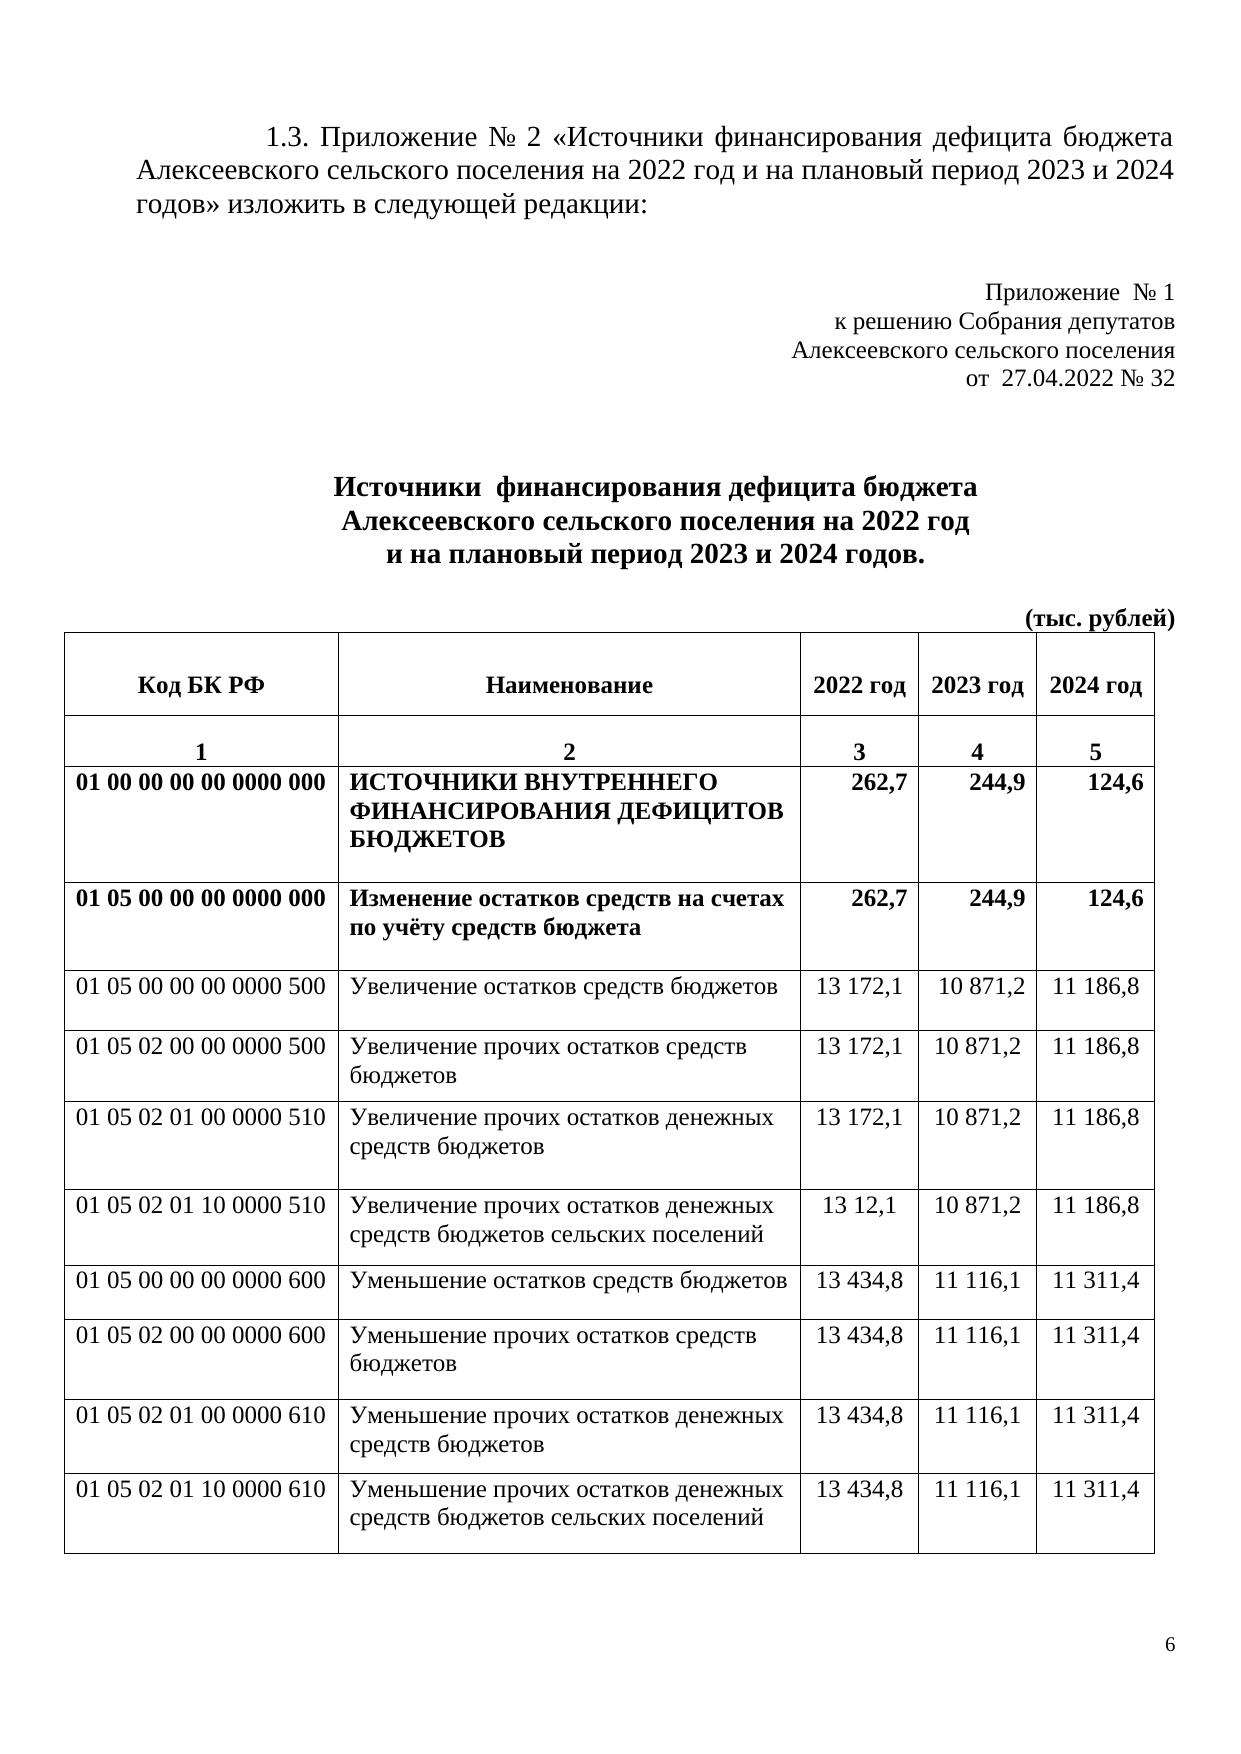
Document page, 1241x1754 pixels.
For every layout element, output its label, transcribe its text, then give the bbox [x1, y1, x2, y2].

table_cell 11 116,1 [919, 1320, 1036, 1399]
text к решению Собрания депутатов [136, 306, 1175, 335]
table_cell 13 434,8 [801, 1474, 918, 1553]
table_cell 13 434,8 [801, 1320, 918, 1399]
table_cell 10 871,2 [919, 1031, 1036, 1101]
table_cell Уменьшение остатков средств бюджетов [339, 1266, 800, 1319]
table_cell 2 [339, 716, 800, 766]
table_cell 244,9 [919, 767, 1036, 882]
table_cell Уменьшение прочих остатков денежных средств бюджетов сельских поселений [339, 1474, 800, 1553]
table_cell 11 311,4 [1037, 1266, 1154, 1319]
table_cell 11 186,8 [1037, 1102, 1154, 1189]
table_cell 13 12,1 [801, 1190, 918, 1264]
table_header Код БК РФ [65, 633, 338, 715]
table_cell 11 311,4 [1037, 1400, 1154, 1473]
text Приложение № 1 [136, 277, 1175, 306]
table_cell 124,6 [1037, 767, 1154, 882]
table_header 2022 год [801, 633, 918, 715]
table_cell 01 05 02 01 10 0000 510 [65, 1190, 338, 1264]
table_cell 01 05 00 00 00 0000 600 [65, 1266, 338, 1319]
table_cell 11 186,8 [1037, 1031, 1154, 1101]
table_cell Увеличение прочих остатков средств бюджетов [339, 1031, 800, 1101]
table_cell ИСТОЧНИКИ ВНУТРЕННЕГО ФИНАНСИРОВАНИЯ ДЕФИЦИТОВ БЮДЖЕТОВ [339, 767, 800, 882]
table_cell 11 186,8 [1037, 971, 1154, 1030]
table_cell Увеличение остатков средств бюджетов [339, 971, 800, 1030]
table_cell 5 [1037, 716, 1154, 766]
table_cell 262,7 [801, 883, 918, 970]
table_cell 13 172,1 [801, 971, 918, 1030]
table_cell 10 871,2 [919, 1102, 1036, 1189]
table_header 2023 год [919, 633, 1036, 715]
table_cell 4 [919, 716, 1036, 766]
table_cell 13 434,8 [801, 1266, 918, 1319]
table_cell 01 05 02 01 10 0000 610 [65, 1474, 338, 1553]
table_cell 01 05 00 00 00 0000 000 [65, 883, 338, 970]
text от 27.04.2022 № 32 [136, 363, 1175, 392]
table_cell 262,7 [801, 767, 918, 882]
text (тыс. рублей) [136, 603, 1175, 632]
table_cell 01 05 02 00 00 0000 500 [65, 1031, 338, 1101]
text Алексеевского сельского поселения на 2022 год и на плановый период 2023 и 2024 годов. [136, 503, 1175, 570]
table_cell 11 311,4 [1037, 1474, 1154, 1553]
table_cell 11 116,1 [919, 1400, 1036, 1473]
table_cell 13 434,8 [801, 1400, 918, 1473]
table_cell 11 311,4 [1037, 1320, 1154, 1399]
table_cell 13 172,1 [801, 1031, 918, 1101]
table_cell 3 [801, 716, 918, 766]
table_cell 01 05 00 00 00 0000 500 [65, 971, 338, 1030]
subtitle Источники финансирования дефицита бюджета [136, 469, 1175, 503]
table_cell 01 05 02 01 00 0000 510 [65, 1102, 338, 1189]
table_cell 124,6 [1037, 883, 1154, 970]
table_cell 11 116,1 [919, 1266, 1036, 1319]
table_cell Уменьшение прочих остатков средств бюджетов [339, 1320, 800, 1399]
table_cell 10 871,2 [919, 1190, 1036, 1264]
table_cell Уменьшение прочих остатков денежных средств бюджетов [339, 1400, 800, 1473]
text Алексеевского сельского поселения [136, 335, 1175, 363]
table_cell 01 05 02 00 00 0000 600 [65, 1320, 338, 1399]
table_cell Изменение остатков средств на счетах по учёту средств бюджета [339, 883, 800, 970]
table_cell 1 [65, 716, 338, 766]
subtitle 1.3. Приложение № 2 «Источники финансирования дефицита бюджета Алексеевского сельского поселения на 2022 год и на плановый период 2023 и 2024 годов» изложить в следующей редакции: [136, 119, 1175, 219]
table_cell 11 116,1 [919, 1474, 1036, 1553]
table_cell 01 00 00 00 00 0000 000 [65, 767, 338, 882]
table_header Наименование [339, 633, 800, 715]
table_cell Увеличение прочих остатков денежных средств бюджетов [339, 1102, 800, 1189]
table_cell 10 871,2 [919, 971, 1036, 1030]
table_header 2024 год [1037, 633, 1154, 715]
table_cell 11 186,8 [1037, 1190, 1154, 1264]
table_cell Увеличение прочих остатков денежных средств бюджетов сельских поселений [339, 1190, 800, 1264]
table_cell 244,9 [919, 883, 1036, 970]
table_cell 01 05 02 01 00 0000 610 [65, 1400, 338, 1473]
table_cell 13 172,1 [801, 1102, 918, 1189]
